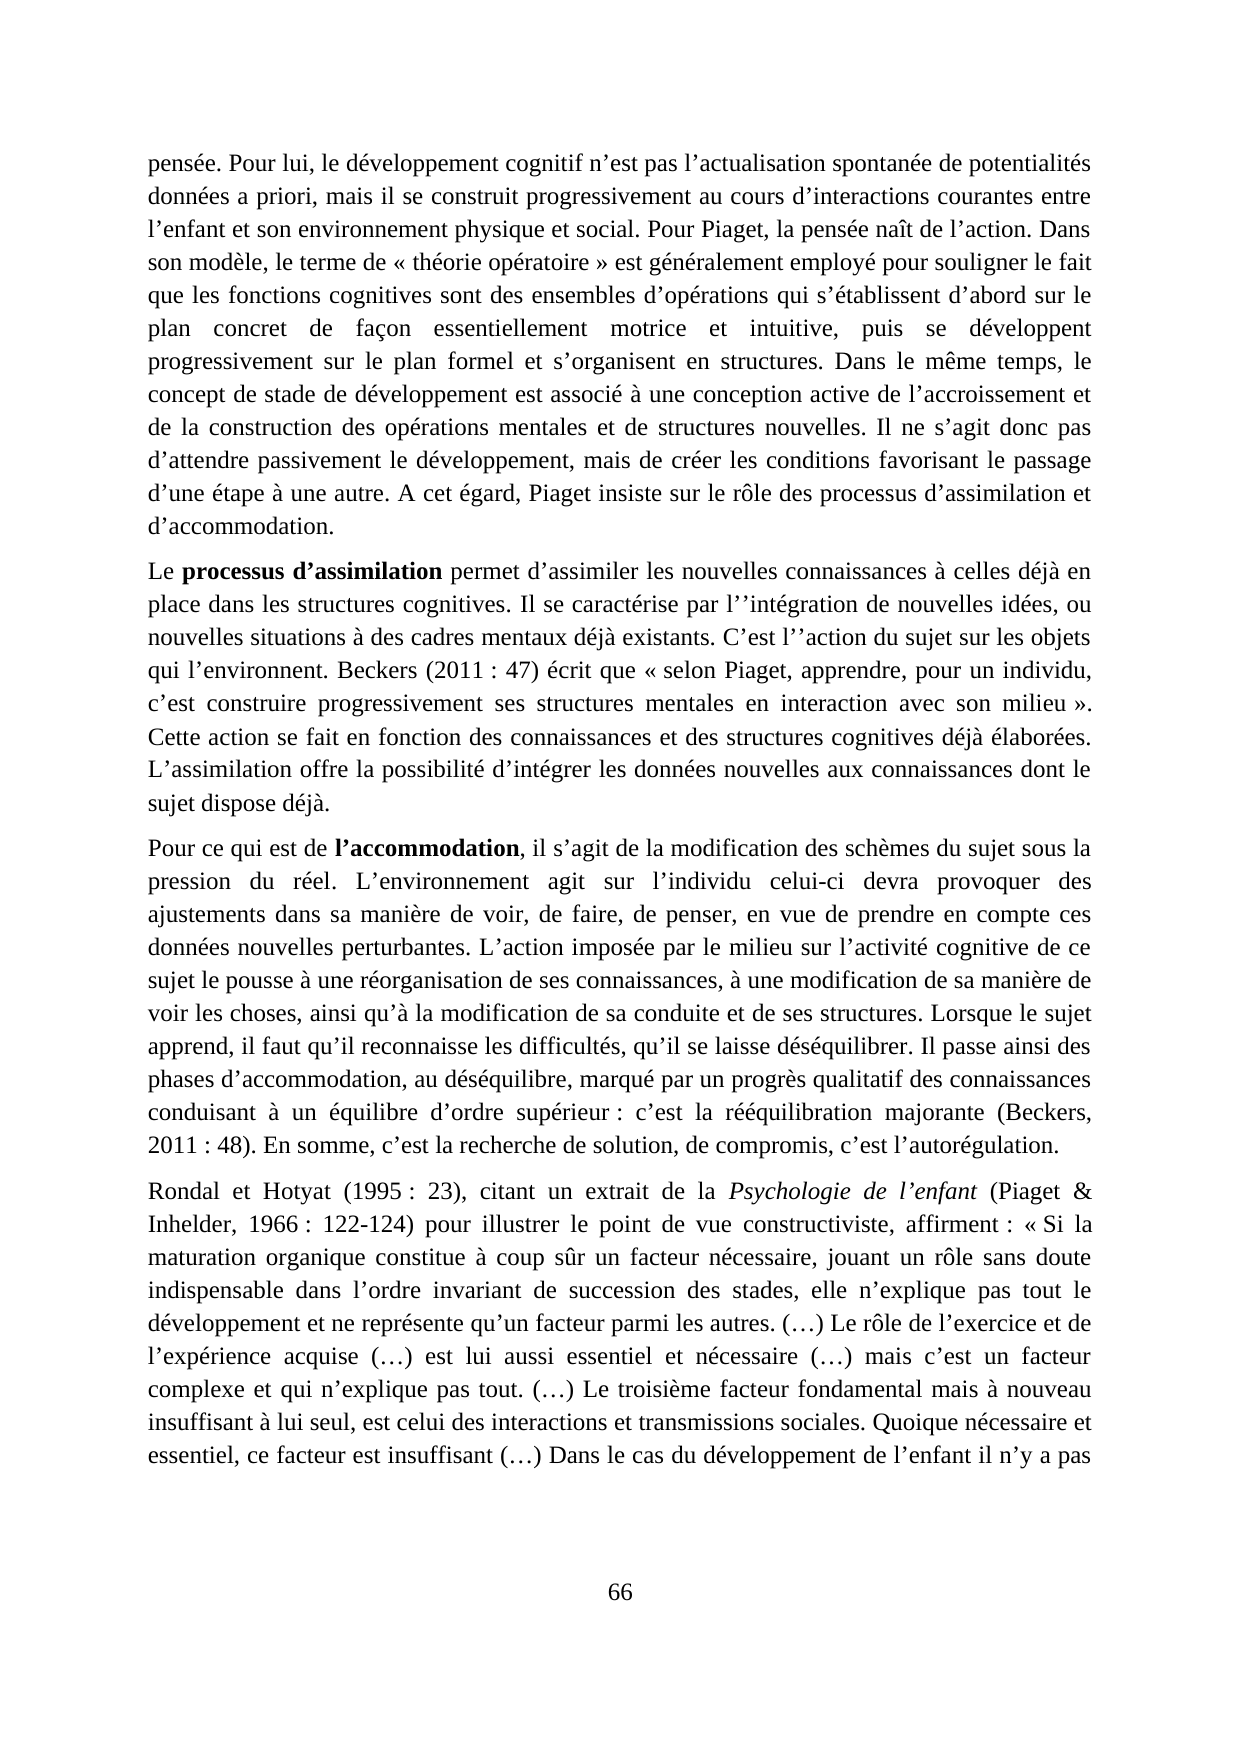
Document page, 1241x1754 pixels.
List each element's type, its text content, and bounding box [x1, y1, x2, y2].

text Le processus d’assimilation permet d’assimiler les nouvelles connaissances à celles déjà en place dans les structures cognitives. Il se caractérise par l’’intégration de nouvelles idées, ou nouvelles situations à des cadres mentaux déjà existants. C’est l’’action du sujet sur les objets qui l’environnent. Beckers (2011 : 47) écrit que « selon Piaget, apprendre, pour un individu, c’est construire progressivement ses structures mentales en interaction avec son milieu ». Cette action se fait en fonction des connaissances et des structures cognitives déjà élaborées. L’assimilation offre la possibilité d’intégrer les données nouvelles aux connaissances dont le sujet dispose déjà. [148, 556, 1092, 816]
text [148, 148, 1092, 540]
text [148, 1176, 1092, 1469]
text Pour ce qui est de l’accommodation, il s’agit de la modification des schèmes du sujet sous la pression du réel. L’environnement agit sur l’individu celui-ci devra provoquer des ajustements dans sa manière de voir, de faire, de penser, en vue de prendre en compte ces données nouvelles perturbantes. L’action imposée par le milieu sur l’activité cognitive de ce sujet le pousse à une réorganisation de ses connaissances, à une modification de sa manière de voir les choses, ainsi qu’à la modification de sa conduite et de ses structures. Lorsque le sujet apprend, il faut qu’il reconnaisse les difficultés, qu’il se laisse déséquilibrer. Il passe ainsi des phases d’accommodation, au déséquilibre, marqué par un progrès qualitatif des connaissances conduisant à un équilibre d’ordre supérieur : c’est la rééquilibration majorante (Beckers, 2011 : 48). En somme, c’est la recherche de solution, de compromis, c’est l’autorégulation. [148, 833, 1092, 1159]
